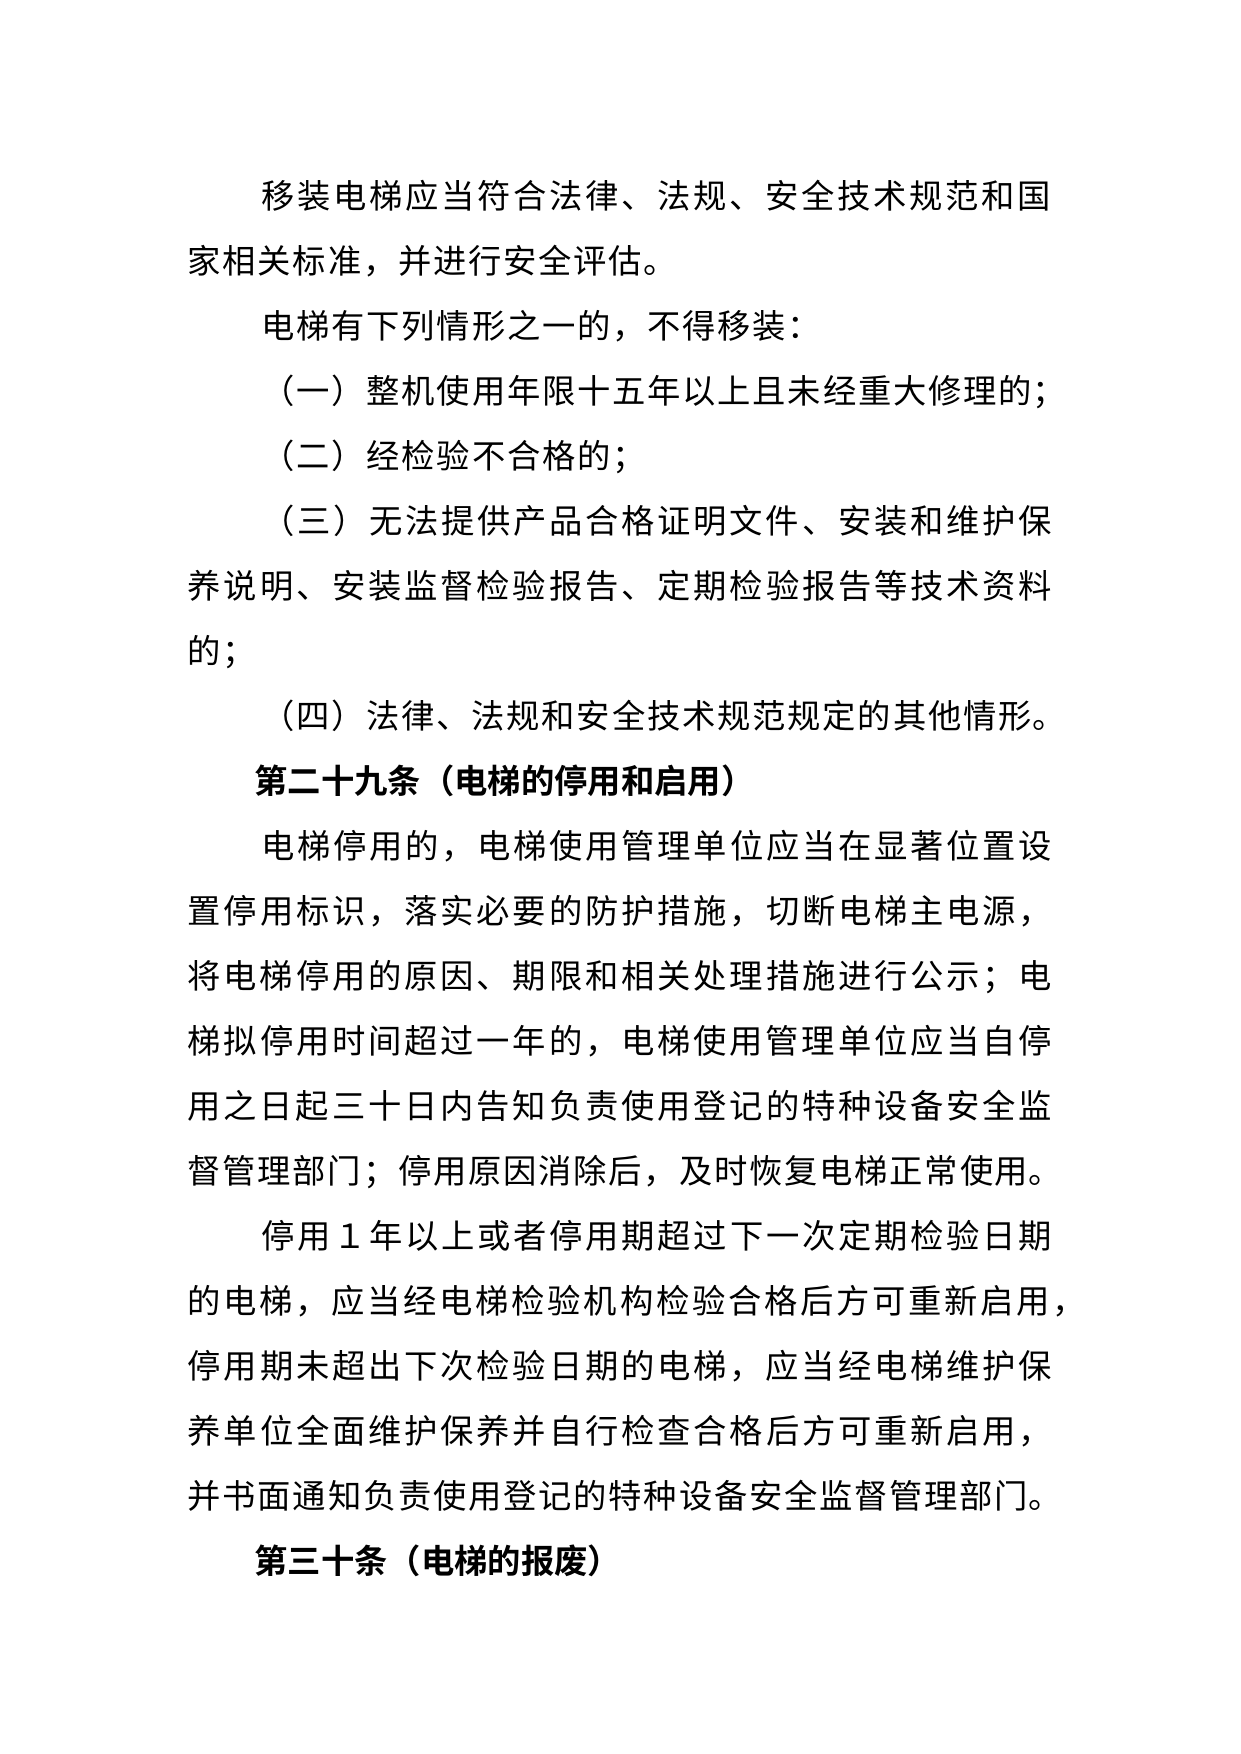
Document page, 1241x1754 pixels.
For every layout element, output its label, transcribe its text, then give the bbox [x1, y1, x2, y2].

text （二）经检验不合格的； [187, 422, 1053, 487]
text 停用１年以上或者停用期超过下一次定期检验日期的电梯，应当经电梯检验机构检验合格后方可重新启用，停用期未超出下次检验日期的电梯，应当经电梯维护保养单位全面维护保养并自行检查合格后方可重新启用，并书面通知负责使用登记的特种设备安全监督管理部门。 [187, 1202, 1053, 1527]
text 第二十九条（电梯的停用和启用） [187, 747, 1053, 812]
text （四）法律、法规和安全技术规范规定的其他情形。 [187, 682, 1053, 747]
text （三）无法提供产品合格证明文件、安装和维护保养说明、安装监督检验报告、定期检验报告等技术资料的； [187, 487, 1053, 682]
text 移装电梯应当符合法律、法规、安全技术规范和国家相关标准，并进行安全评估。 [187, 162, 1053, 292]
text 电梯有下列情形之一的，不得移装： [187, 292, 1053, 357]
text 第三十条（电梯的报废） [187, 1527, 1053, 1592]
text 电梯停用的，电梯使用管理单位应当在显著位置设置停用标识，落实必要的防护措施，切断电梯主电源，将电梯停用的原因、期限和相关处理措施进行公示；电梯拟停用时间超过一年的，电梯使用管理单位应当自停用之日起三十日内告知负责使用登记的特种设备安全监督管理部门；停用原因消除后，及时恢复电梯正常使用。 [187, 812, 1053, 1202]
text （一）整机使用年限十五年以上且未经重大修理的； [187, 357, 1053, 422]
